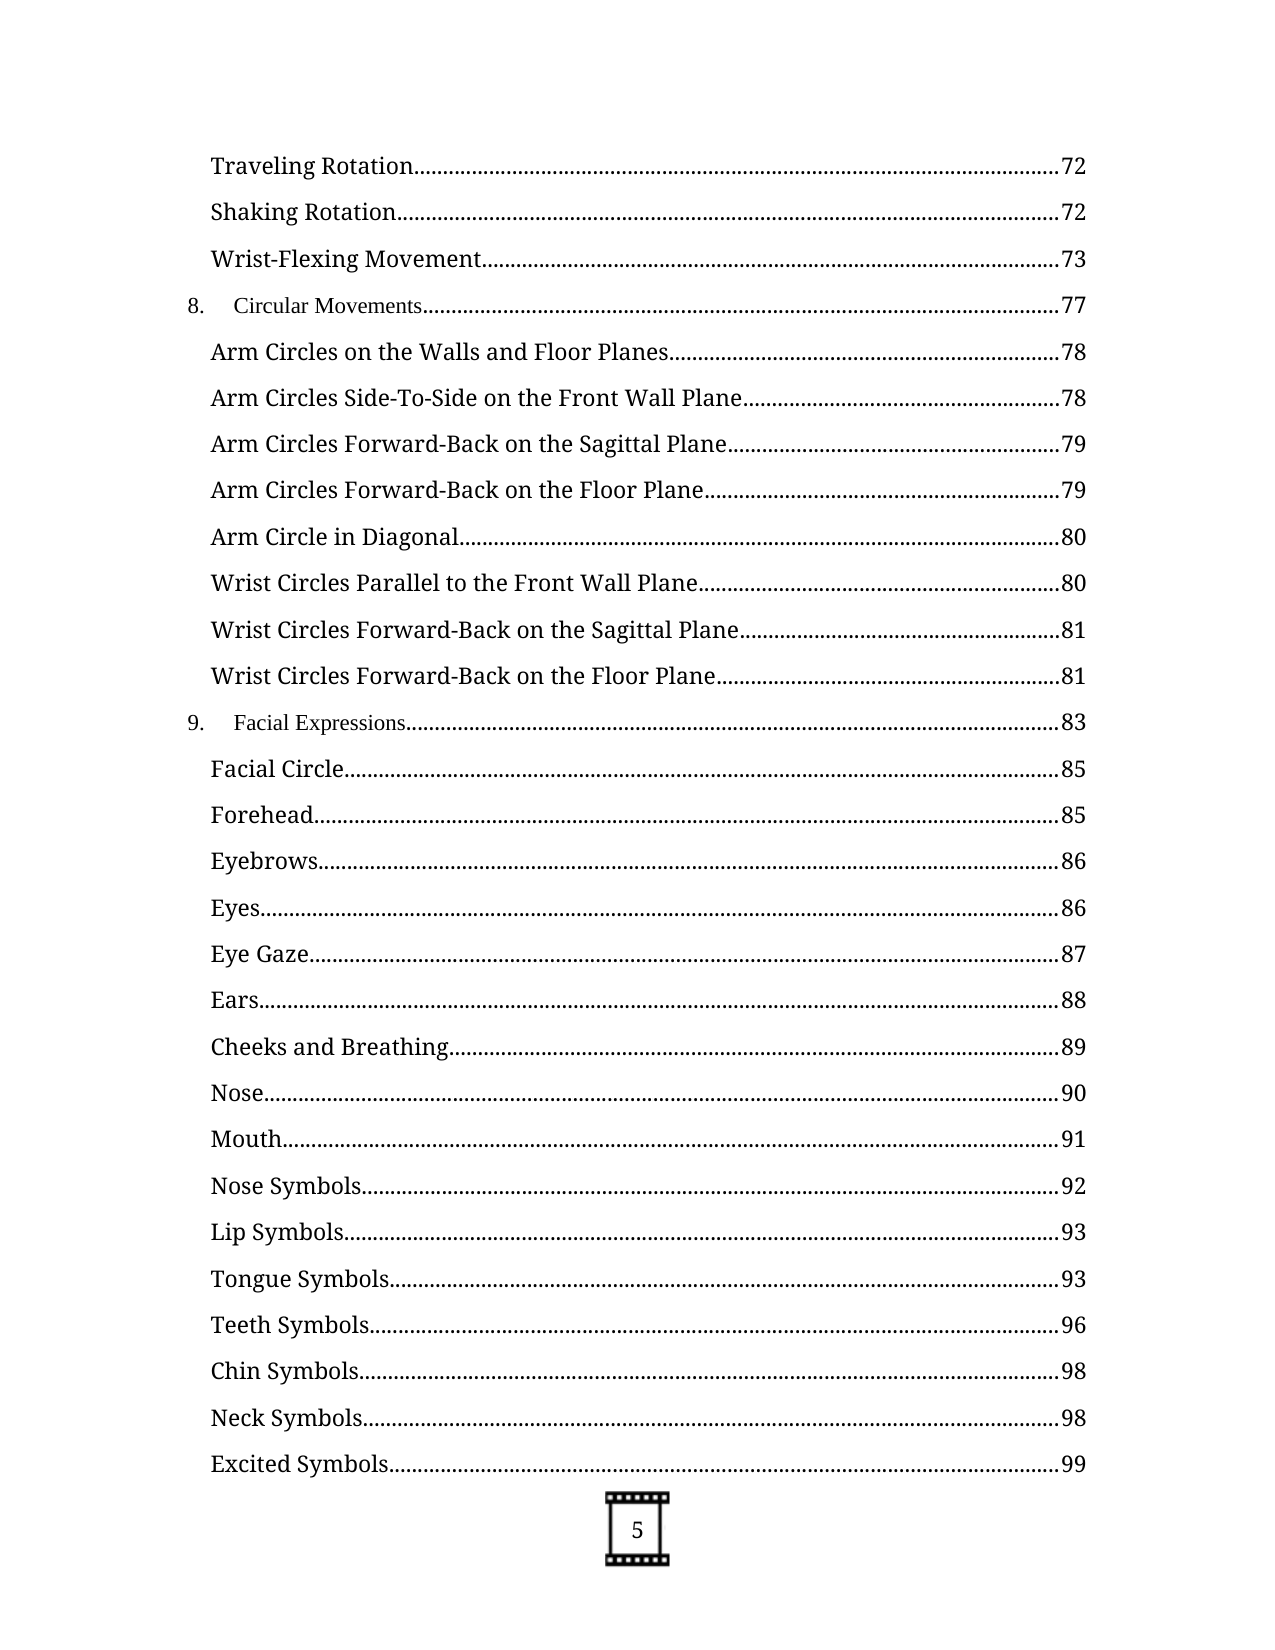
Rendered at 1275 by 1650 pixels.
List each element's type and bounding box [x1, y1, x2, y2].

picture [604, 1490, 671, 1569]
